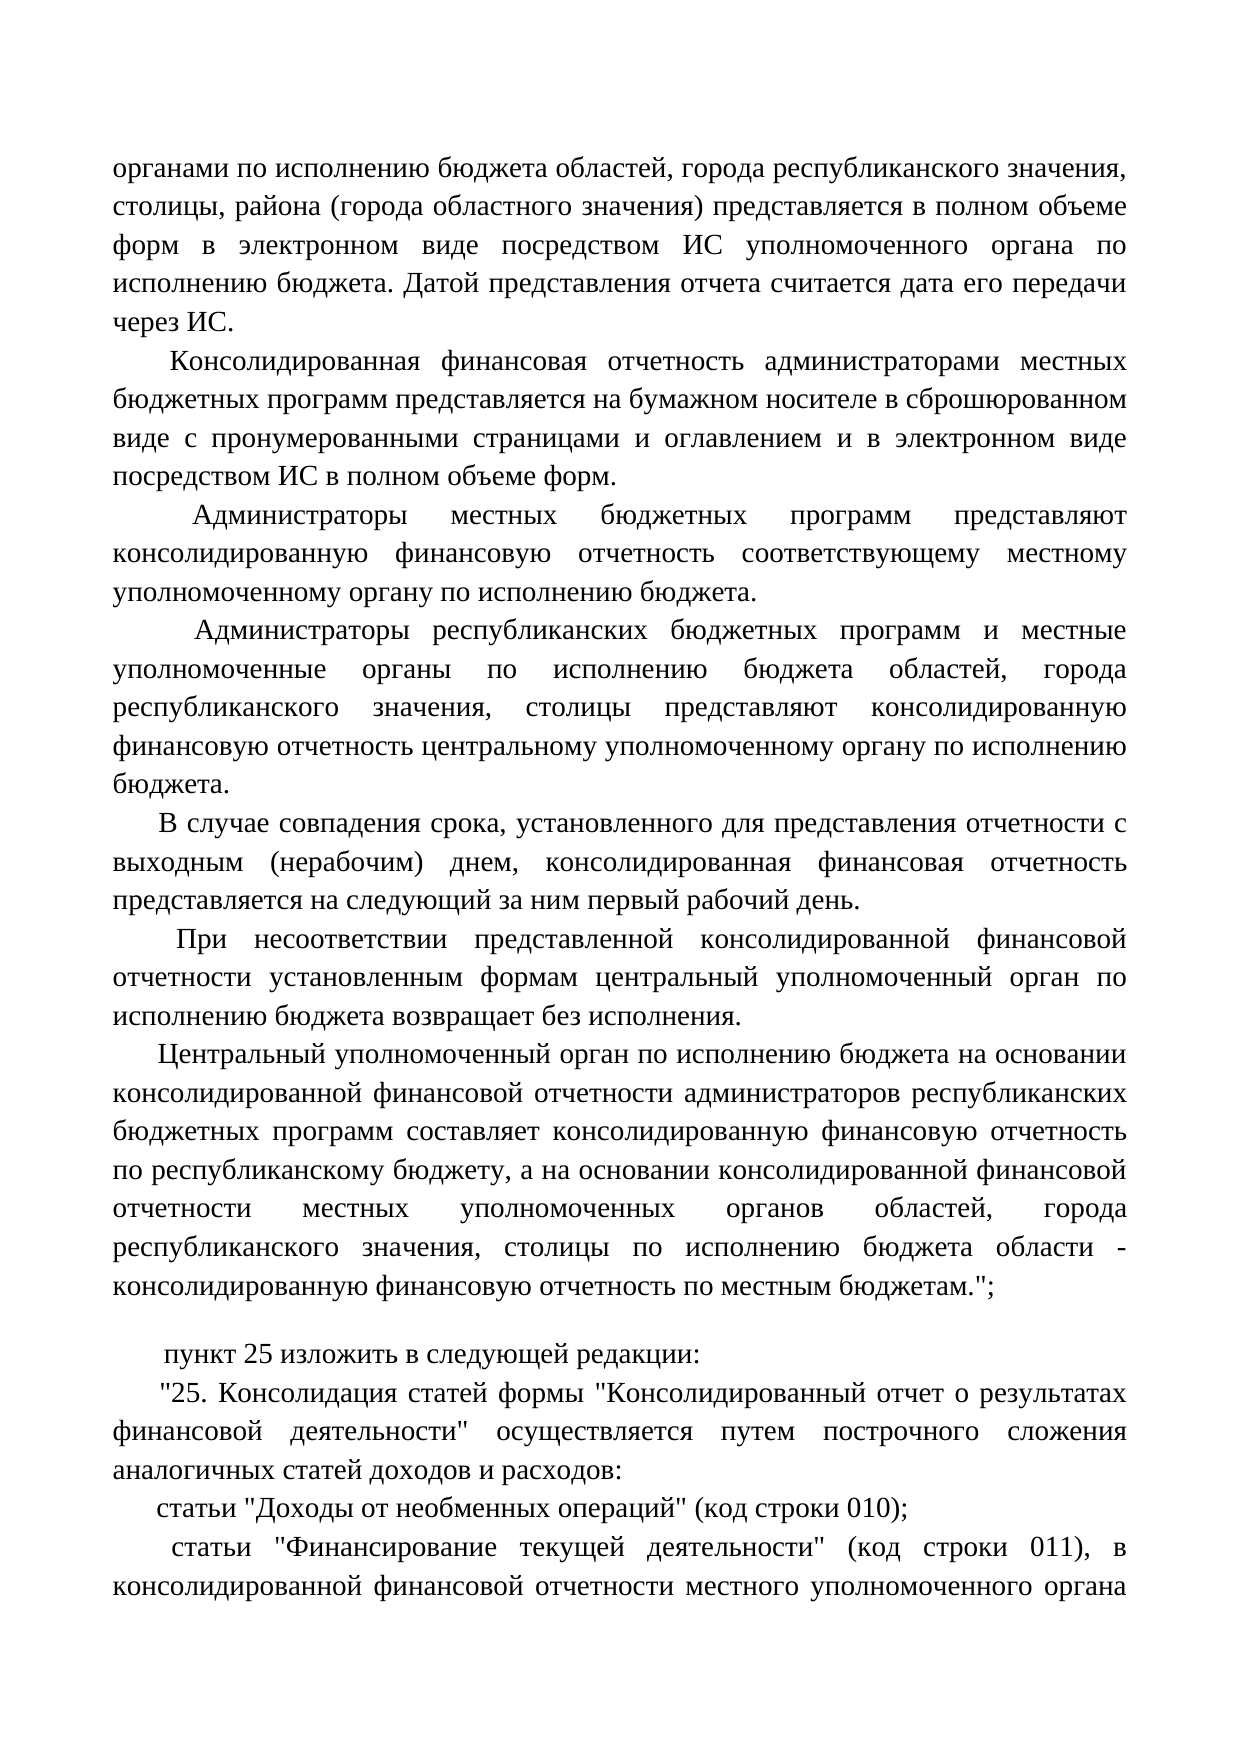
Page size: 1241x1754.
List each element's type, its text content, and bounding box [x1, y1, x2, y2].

text При несоответствии представленной консолидированной финансовой отчетности установленным формам центральный уполномоченный орган по исполнению бюджета возвращает без исполнения. [112, 921, 1128, 1031]
text Консолидированная финансовая отчетность администраторами местных бюджетных программ представляется на бумажном носителе в сброшюрованном виде с пронумерованными страницами и оглавлением и в электронном виде посредством ИС в полном объеме форм. [112, 343, 1128, 492]
text Центральный уполномоченный орган по исполнению бюджета на основании консолидированной финансовой отчетности администраторов республиканских бюджетных программ составляет консолидированную финансовую отчетность по республиканскому бюджету, а на основании консолидированной финансовой отчетности местных уполномоченных органов областей, города республиканского значения, столицы по исполнению бюджета области - консолидированную финансовую отчетность по местным бюджетам."; [112, 1036, 1128, 1301]
text Администраторы местных бюджетных программ представляют консолидированную финансовую отчетность соответствующему местному уполномоченному органу по исполнению бюджета. [112, 497, 1128, 607]
text пункт 25 изложить в следующей редакции: [112, 1336, 1128, 1370]
text статьи "Доходы от необменных операций" (код строки 010); [112, 1491, 1128, 1524]
text В случае совпадения срока, установленного для представления отчетности с выходным (нерабочим) днем, консолидированная финансовая отчетность представляется на следующий за ним первый рабочий день. [112, 805, 1128, 916]
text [112, 150, 1128, 338]
text "25. Консолидация статей формы "Консолидированный отчет о результатах финансовой деятельности" осуществляется путем построчного сложения аналогичных статей доходов и расходов: [112, 1375, 1128, 1486]
text Администраторы республиканских бюджетных программ и местные уполномоченные органы по исполнению бюджета областей, города республиканского значения, столицы представляют консолидированную финансовую отчетность центральному уполномоченному органу по исполнению бюджета. [112, 612, 1128, 800]
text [112, 1529, 1128, 1601]
